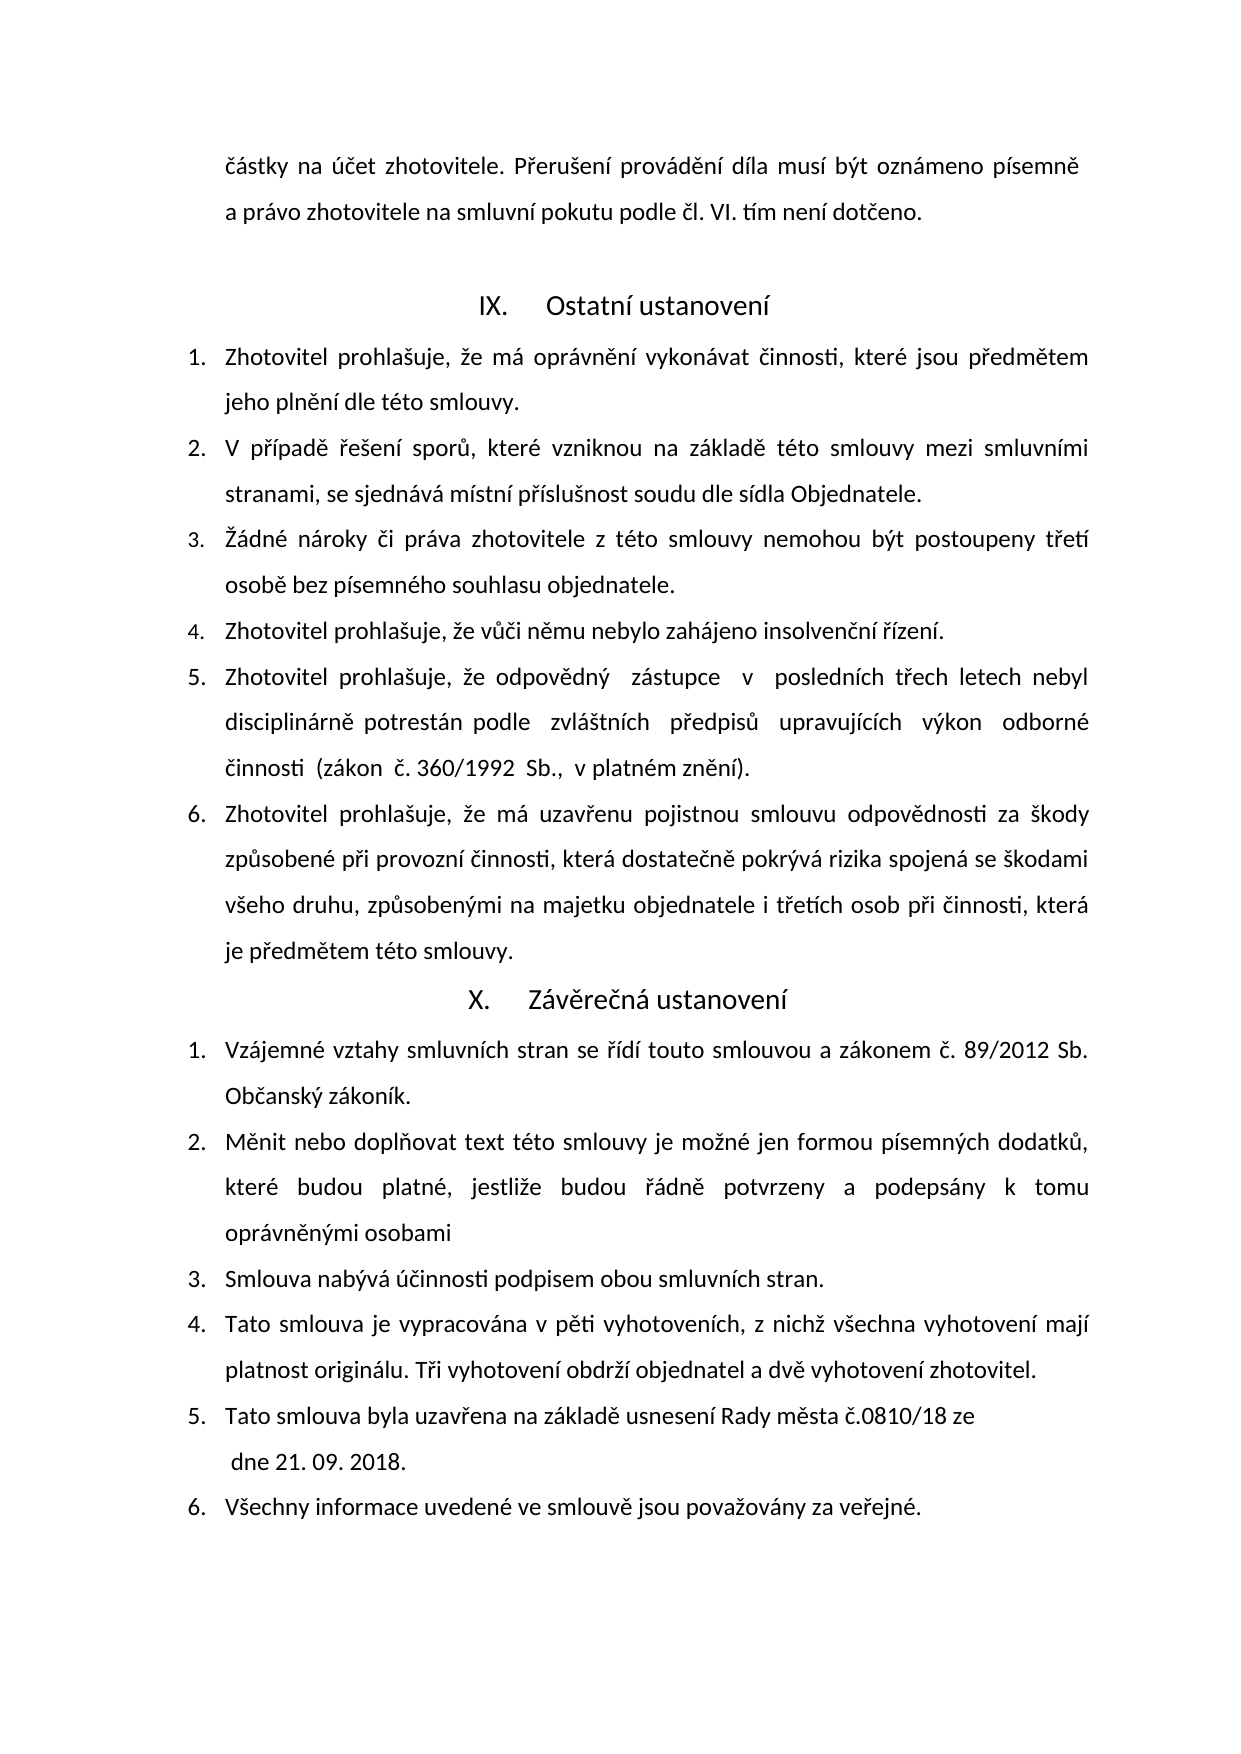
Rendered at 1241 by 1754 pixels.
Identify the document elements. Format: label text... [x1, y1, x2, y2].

list Tato smlouva je vypracována v pěti vyhotoveních, z nichž všechna vyhotovení mají platnost originálu. Tři vyhotovení obdrží objednatel a dvě vyhotovení zhotovitel. [187, 1309, 1090, 1385]
list V případě řešení sporů, které vzniknou na základě této smlouvy mezi smluvními stranami, se sjednává místní příslušnost soudu dle sídla Objednatele. [187, 432, 1090, 508]
list Závěrečná ustanovení [187, 981, 1090, 1016]
list Ostatní ustanovení [187, 287, 1090, 323]
list Smlouva nabývá účinnosti podpisem obou smluvních stran. [187, 1263, 1090, 1293]
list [187, 150, 1090, 226]
list Vzájemné vztahy smluvních stran se řídí touto smlouvou a zákonem č. 89/2012 Sb. Občanský zákoník. [187, 1034, 1090, 1111]
list Tato smlouva byla uzavřena na základě usnesení Rady města č.0810/18 ze [187, 1400, 1090, 1431]
list Zhotovitel prohlašuje, že má oprávnění vykonávat činnosti, které jsou předmětem jeho plnění dle této smlouvy. [187, 341, 1090, 417]
list Zhotovitel prohlašuje, že má uzavřenu pojistnou smlouvu odpovědnosti za škody způsobené při provozní činnosti, která dostatečně pokrývá rizika spojená se škodami všeho druhu, způsobenými na majetku objednatele i třetích osob při činnosti, která je předmětem této smlouvy. [187, 798, 1090, 966]
list Žádné nároky či práva zhotovitele z této smlouvy nemohou být postoupeny třetí osobě bez písemného souhlasu objednatele. [187, 523, 1090, 600]
list dne 21. 09. 2018. [225, 1446, 1090, 1476]
list Zhotovitel prohlašuje, že odpovědný zástupce v posledních třech letech nebyl disciplinárně potrestán podle zvláštních předpisů upravujících výkon odborné činnosti (zákon č. 360/1992 Sb., v platném znění). [187, 661, 1090, 783]
list Zhotovitel prohlašuje, že vůči němu nebylo zahájeno insolvenční řízení. [187, 615, 1090, 646]
list Všechny informace uvedené ve smlouvě jsou považovány za veřejné. [187, 1492, 1090, 1522]
list Měnit nebo doplňovat text této smlouvy je možné jen formou písemných dodatků, které budou platné, jestliže budou řádně potvrzeny a podepsány k tomu oprávněnými osobami [187, 1126, 1090, 1248]
